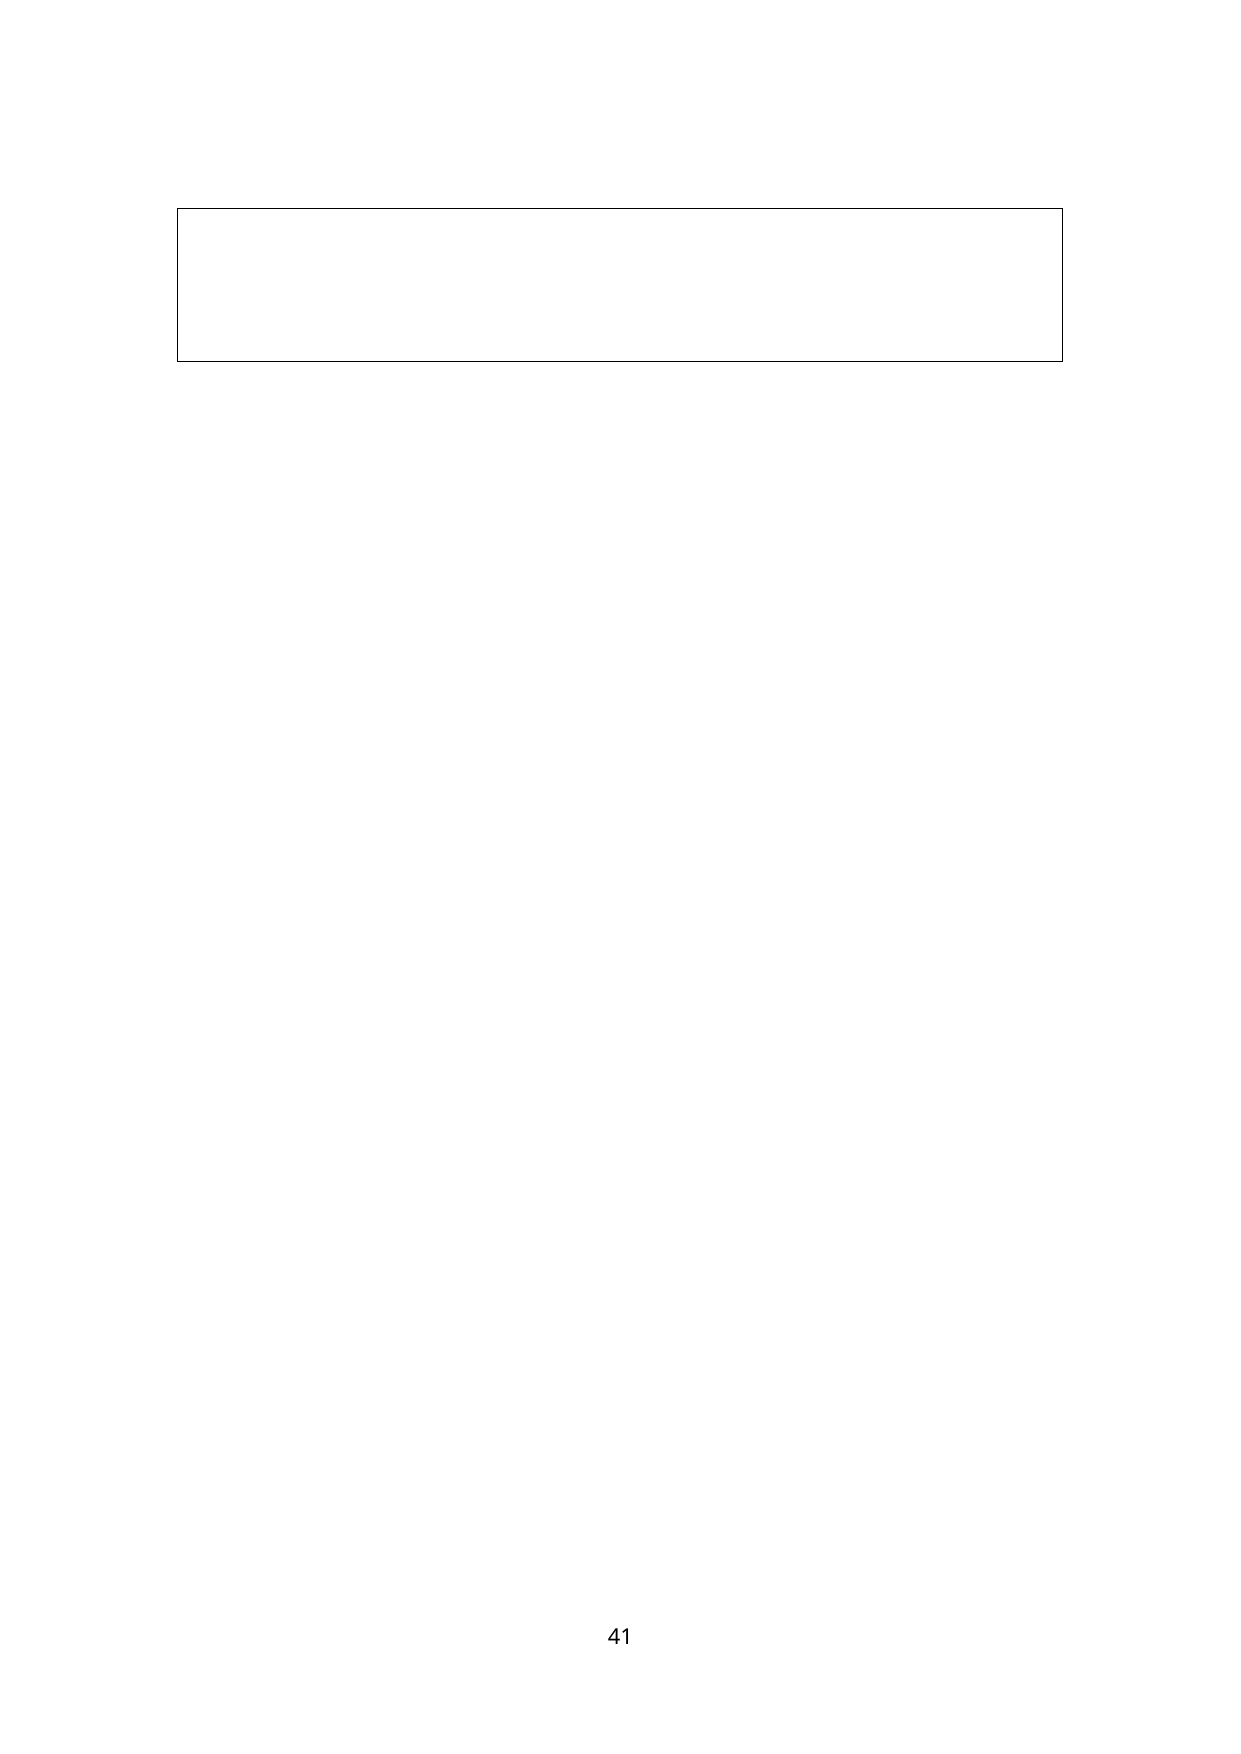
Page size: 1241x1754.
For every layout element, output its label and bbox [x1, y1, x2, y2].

table_cell [178, 209, 1062, 361]
